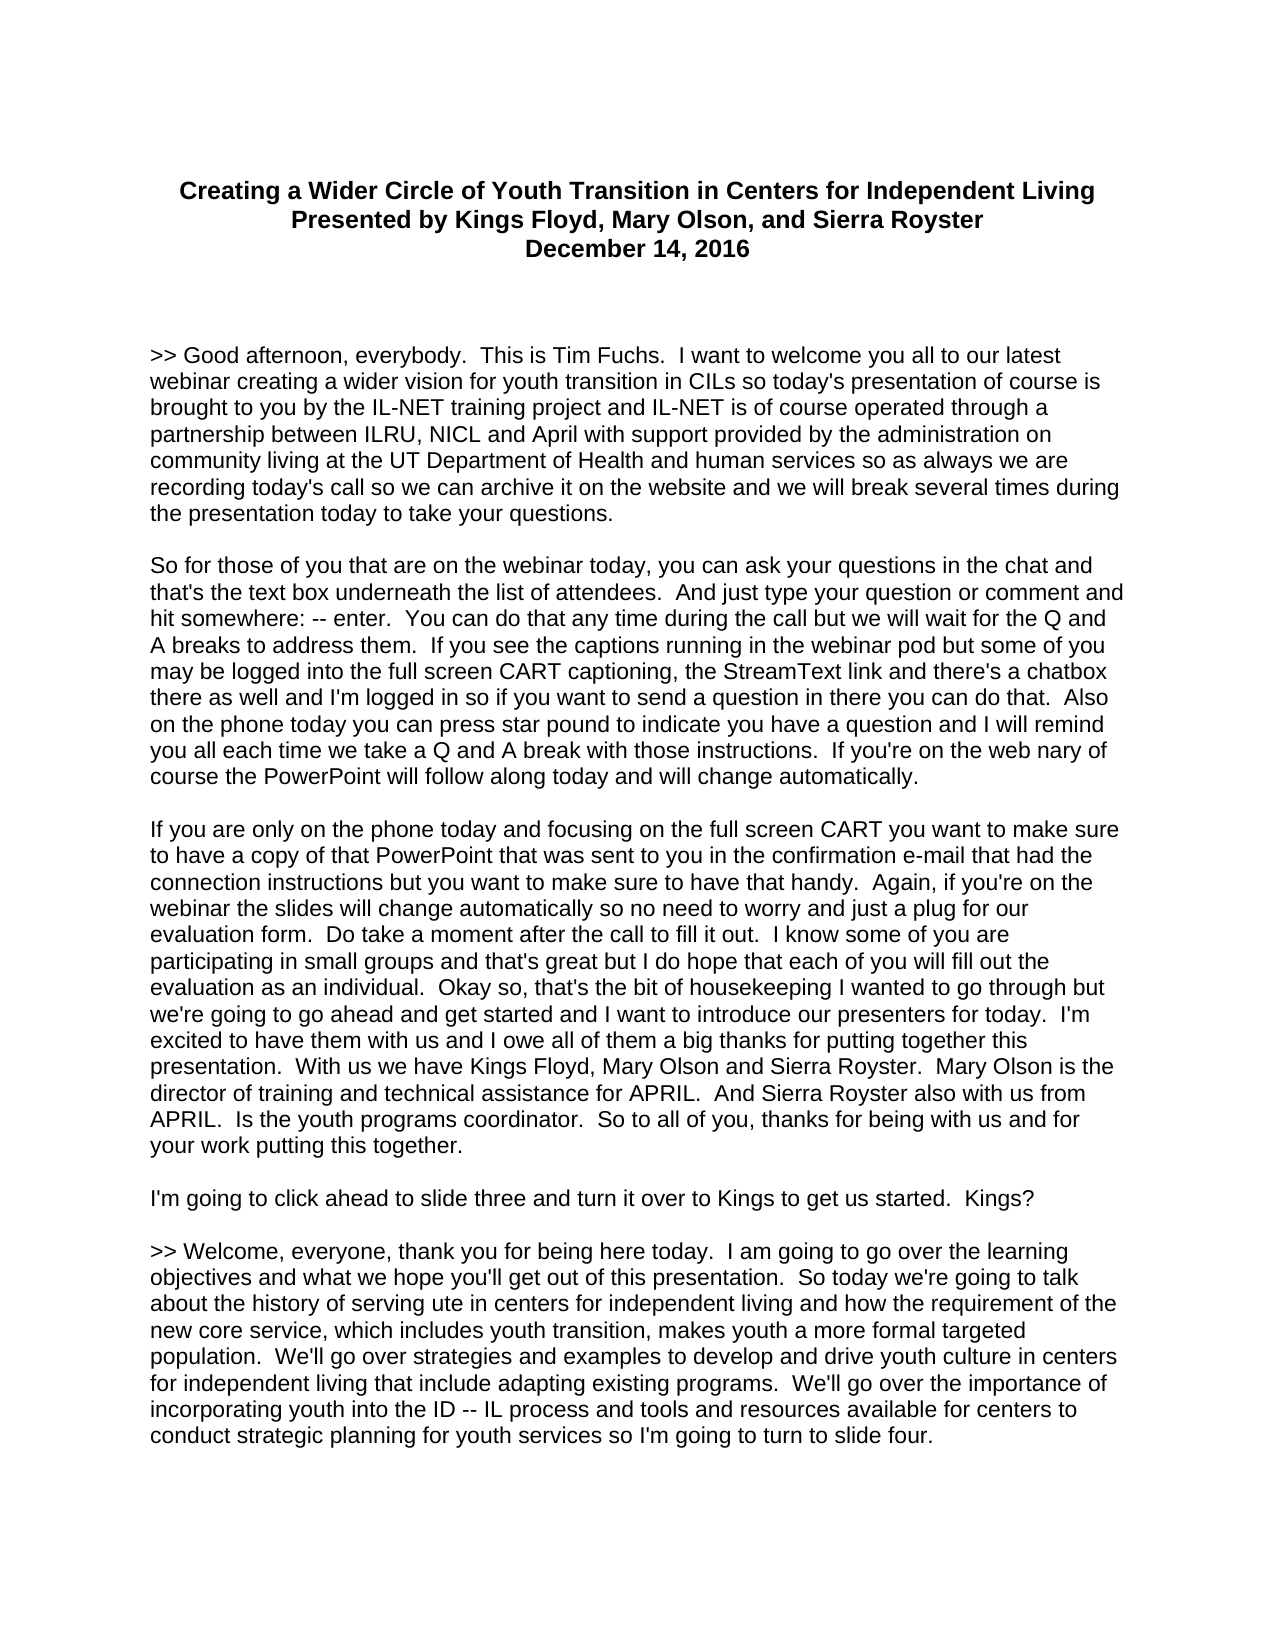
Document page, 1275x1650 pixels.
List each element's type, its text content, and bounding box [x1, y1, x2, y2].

text Creating a Wider Circle of Youth Transition in Centers for Independent Living [150, 176, 1125, 205]
text So for those of you that are on the webinar today, you can ask your questions in the chat and that's the text box underneath the list of attendees. And just type your question or comment and hit somewhere: -- enter. You can do that any time during the call but we will wait for the Q and A breaks to address them. If you see the captions running in the webinar pod but some of you may be logged into the full screen CART captioning, the StreamText link and there's a chatbox there as well and I'm logged in so if you want to send a question in there you can do that. Also on the phone today you can press star pound to indicate you have a question and I will remind you all each time we take a Q and A break with those instructions. If you're on the web nary of course the PowerPoint will follow along today and will change automatically. [150, 552, 1125, 790]
text Presented by Kings Floyd, Mary Olson, and Sierra Royster [150, 205, 1125, 234]
text >> Good afternoon, everybody. This is Tim Fuchs. I want to welcome you all to our latest webinar creating a wider vision for youth transition in CILs so today's presentation of course is brought to you by the IL-NET training project and IL-NET is of course operated through a partnership between ILRU, NICL and April with support provided by the administration on community living at the UT Department of Health and human services so as always we are recording today's call so we can archive it on the website and we will break several times during the presentation today to take your questions. [150, 342, 1125, 526]
text >> Welcome, everyone, thank you for being here today. I am going to go over the learning objectives and what we hope you'll get out of this presentation. So today we're going to talk about the history of serving ute in centers for independent living and how the requirement of the new core service, which includes youth transition, makes youth a more formal targeted population. We'll go over strategies and examples to develop and drive youth culture in centers for independent living that include adapting existing programs. We'll go over the importance of incorporating youth into the ID -- IL process and tools and resources available for centers to conduct strategic planning for youth services so I'm going to turn to slide four. [150, 1238, 1125, 1448]
text December 14, 2016 [150, 234, 1125, 263]
text If you are only on the phone today and focusing on the full screen CART you want to make sure to have a copy of that PowerPoint that was sent to you in the confirmation e-mail that had the connection instructions but you want to make sure to have that handy. Again, if you're on the webinar the slides will change automatically so no need to worry and just a plug for our evaluation form. Do take a moment after the call to fill it out. I know some of you are participating in small groups and that's great but I do hope that each of you will fill out the evaluation as an individual. Okay so, that's the bit of housekeeping I wanted to go through but we're going to go ahead and get started and I want to introduce our presenters for today. I'm excited to have them with us and I owe all of them a big thanks for putting together this presentation. With us we have Kings Floyd, Mary Olson and Sierra Royster. Mary Olson is the director of training and technical assistance for APRIL. And Sierra Royster also with us from APRIL. Is the youth programs coordinator. So to all of you, thanks for being with us and for your work putting this together. [150, 816, 1125, 1159]
text I'm going to click ahead to slide three and turn it over to Kings to get us started. Kings? [150, 1185, 1125, 1211]
